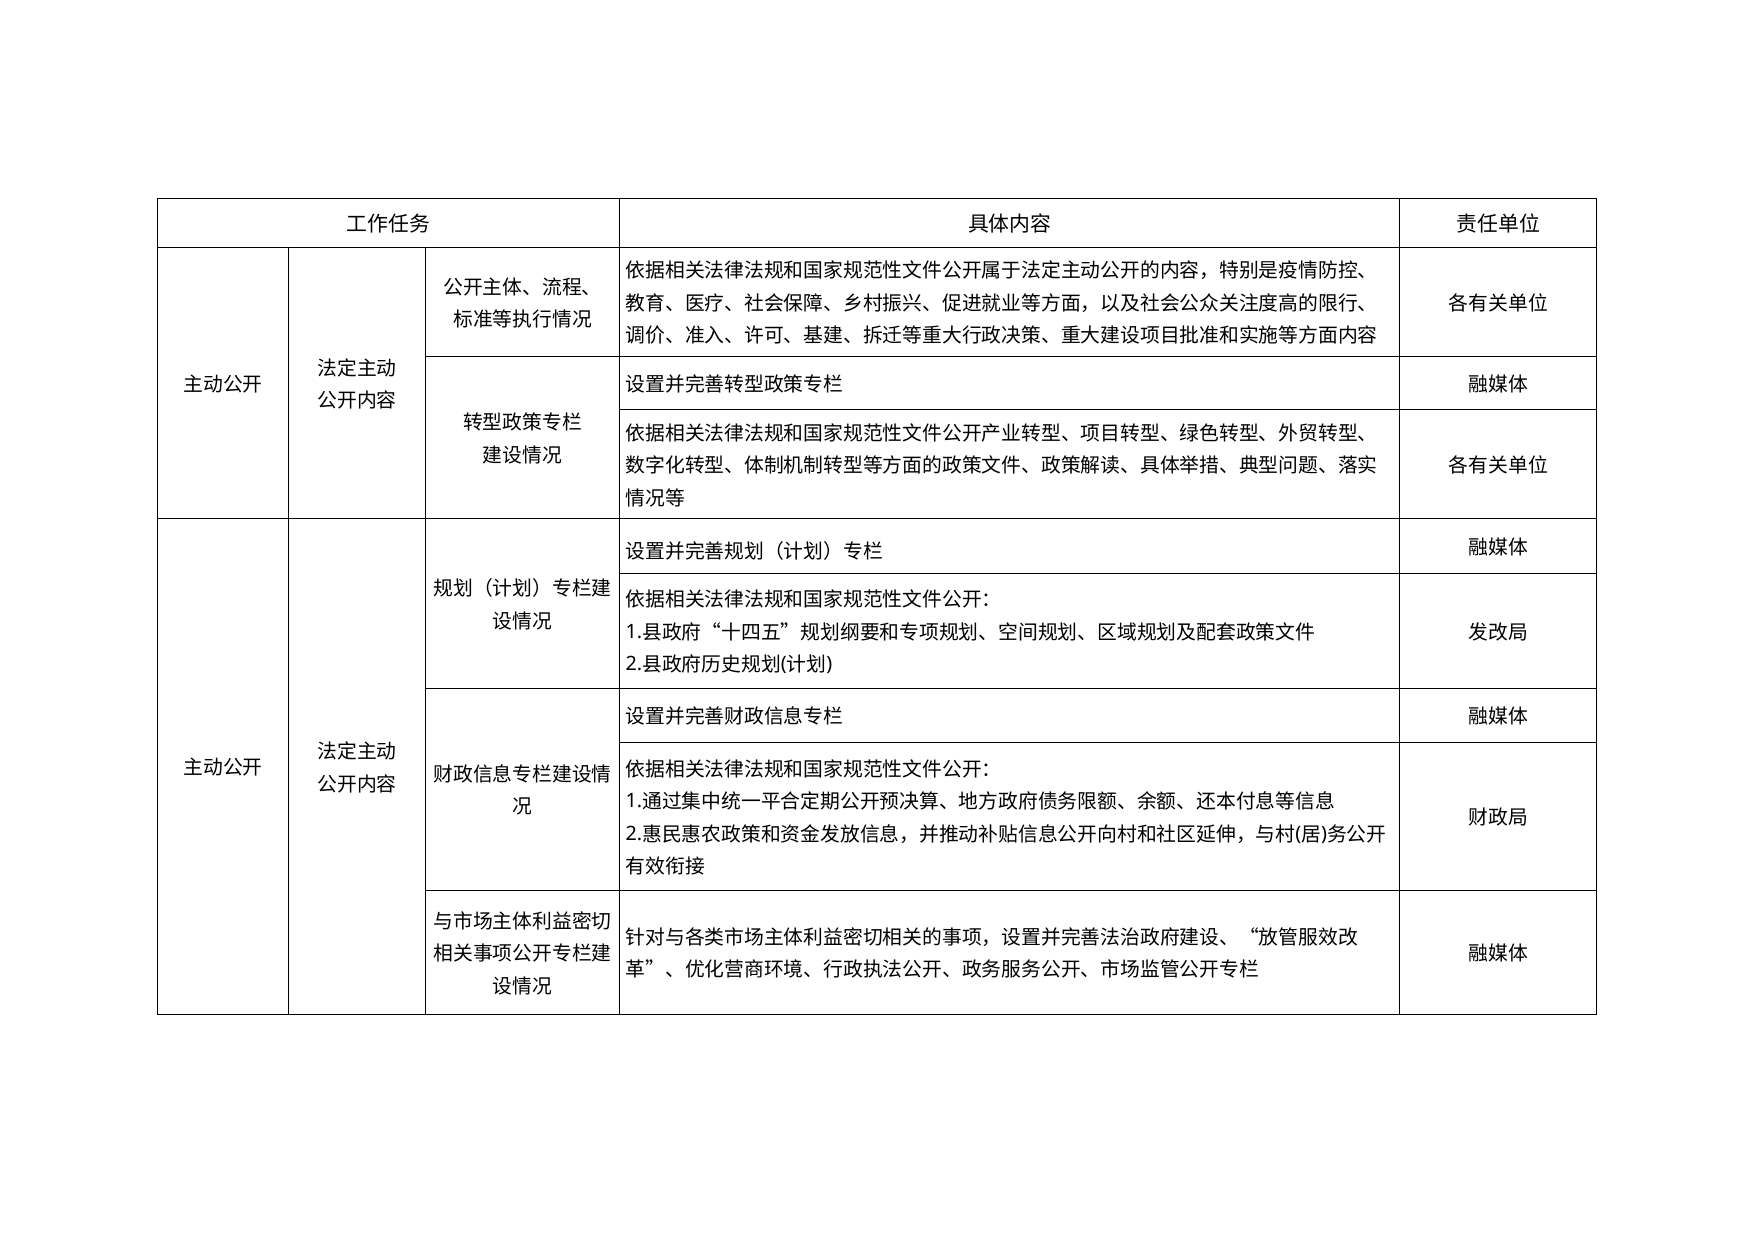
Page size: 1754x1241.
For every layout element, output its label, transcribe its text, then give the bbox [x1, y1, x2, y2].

table_cell 法定主动 公开内容 [289, 248, 425, 518]
table_cell 依据相关法律法规和国家规范性文件公开属于法定主动公开的内容，特别是疫情防控、教育、医疗、社会保障、乡村振兴、促进就业等方面，以及社会公众关注度高的限行、调价、准入、许可、基建、拆迁等重大行政决策、重大建设项目批准和实施等方面内容 [620, 248, 1399, 356]
table_cell 设置并完善财政信息专栏 [620, 689, 1399, 742]
table_cell 规划（计划）专栏建设情况 [426, 519, 619, 687]
table_cell 主动公开 [158, 519, 288, 1013]
table_cell 法定主动 公开内容 [289, 519, 425, 1013]
table_cell 财政信息专栏建设情况 [426, 689, 619, 889]
table_cell 主动公开 [158, 248, 288, 518]
table_cell 融媒体 [1400, 357, 1596, 409]
table_cell 发改局 [1400, 574, 1596, 687]
table_cell 依据相关法律法规和国家规范性文件公开： 1.县政府“十四五”规划纲要和专项规划、空间规划、区域规划及配套政策文件 2.县政府历史规划(计划) [620, 574, 1399, 687]
table_cell 各有关单位 [1400, 410, 1596, 518]
table_cell 融媒体 [1400, 519, 1596, 573]
table_cell 各有关单位 [1400, 248, 1596, 356]
table_cell 财政局 [1400, 743, 1596, 889]
table_header 责任单位 [1400, 199, 1596, 247]
table_cell 依据相关法律法规和国家规范性文件公开产业转型、项目转型、绿色转型、外贸转型、数字化转型、体制机制转型等方面的政策文件、政策解读、具体举措、典型问题、落实情况等 [620, 410, 1399, 518]
table_cell 针对与各类市场主体利益密切相关的事项，设置并完善法治政府建设、“放管服效改革”、优化营商环境、行政执法公开、政务服务公开、市场监管公开专栏 [620, 891, 1399, 1013]
table_cell 设置并完善转型政策专栏 [620, 357, 1399, 409]
table_cell 融媒体 [1400, 891, 1596, 1013]
table_cell 转型政策专栏 建设情况 [426, 357, 619, 518]
table_header 工作任务 [158, 199, 619, 247]
table_cell 依据相关法律法规和国家规范性文件公开： 1.通过集中统一平合定期公开预决算、地方政府债务限额、余额、还本付息等信息 2.惠民惠农政策和资金发放信息，并推动补贴信息公开向村和社区延伸，与村(居)务公开有效衔接 [620, 743, 1399, 889]
table_header 具体内容 [620, 199, 1399, 247]
table_cell 与市场主体利益密切相关事项公开专栏建设情况 [426, 891, 619, 1013]
table_cell 设置并完善规划（计划）专栏 [620, 519, 1399, 573]
table_cell 公开主体、流程、 标准等执行情况 [426, 248, 619, 356]
table_cell 融媒体 [1400, 689, 1596, 742]
